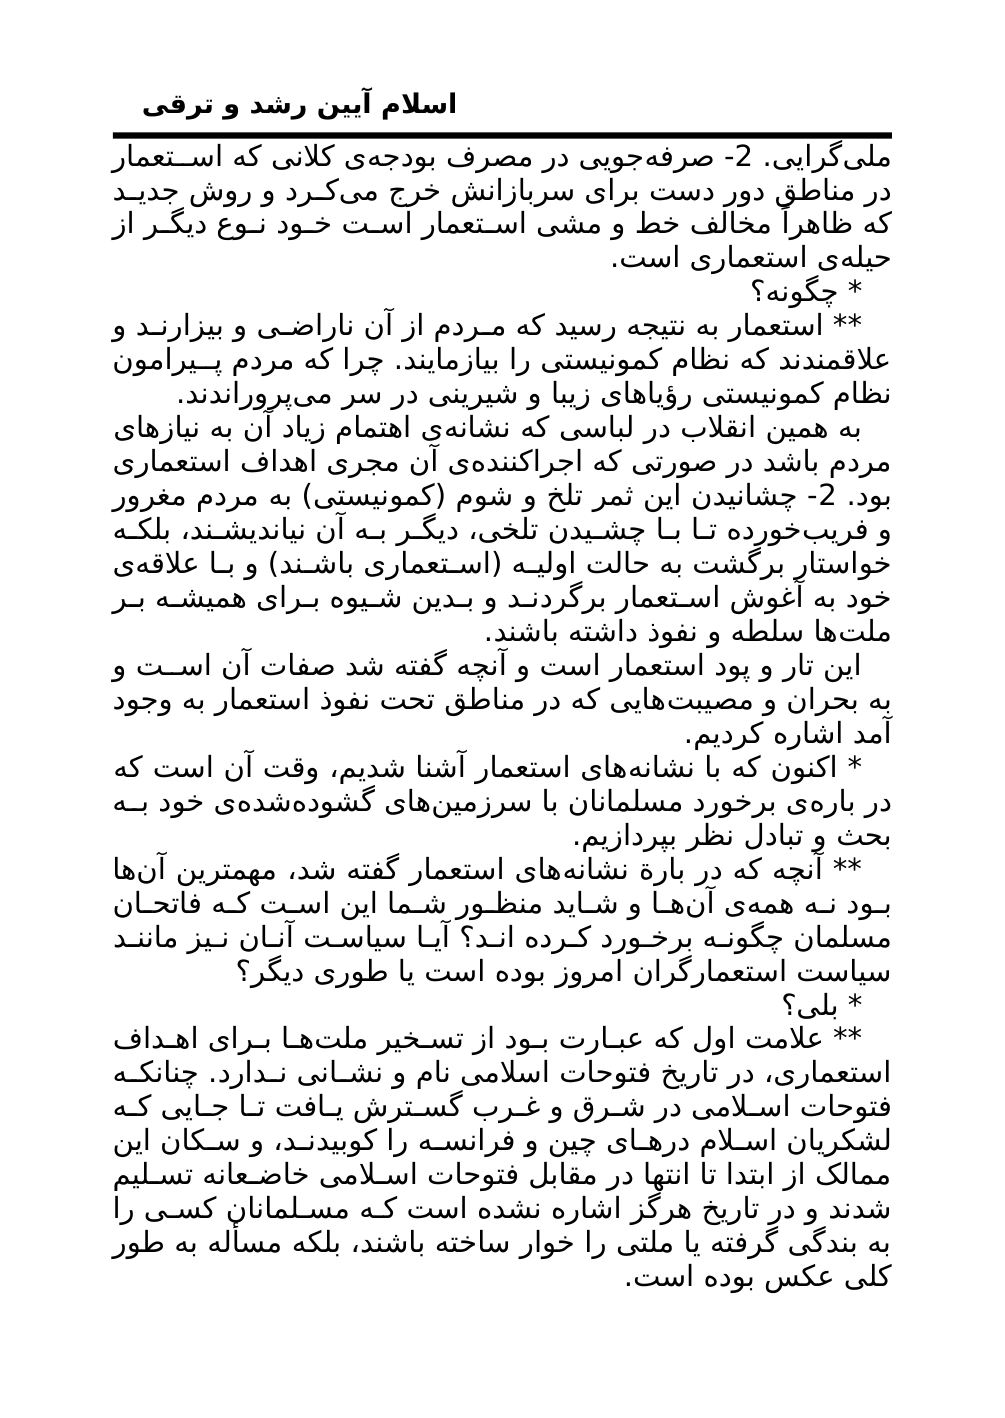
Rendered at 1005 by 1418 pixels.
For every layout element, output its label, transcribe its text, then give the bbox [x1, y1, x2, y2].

text * چگونه؟ [112, 275, 892, 309]
text این تار و پود استعمار است و آنچه گفته شد صفات آن است و به بحران و مصیبت‌هایی که در مناطق تحت نفوذ استعمار به وجود آمد اشاره کردیم. [112, 648, 892, 750]
text ** آنچه که در بارة نشانه‌های استعمار گفته شد، مهمترین آن‌ها بود نه همه‌ی آن‌ها و شاید منظور شما این است که فاتحان مسلمان چگونه برخورد کرده اند؟ آیا سیاست آنان نیز مانند سیاست استعمارگران امروز بوده است یا طوری دیگر؟ [112, 852, 892, 988]
text * بلی؟ [112, 988, 892, 1022]
text * اکنون که با نشانه‌های استعمار آشنا شدیم، وقت آن است که در باره‌ی برخورد مسلمانان با سرزمین‌های گشوده‌شده‌ی خود به بحث و تبادل نظر بپردازیم. [112, 750, 892, 852]
text به همین انقلاب در لباسی که نشانه‌ی اهتمام زیاد آن به نیازهای مردم باشد در صورتی که اجراکننده‌ی آن مجری اهداف استعماری بود. 2- چشانیدن این ثمر تلخ و شوم (کمونیستی) به مردم مغرور و فریب‌خورده تا با چشیدن تلخی، دیگر به آن نیاندیشند، بلکه خواستار برگشت به حالت اولیه (استعماری باشند) و با علاقه‌ی خود به آغوش استعمار برگردند و بدین شیوه برای همیشه بر ملت‌ها سلطه و نفوذ داشته باشند. [112, 411, 892, 648]
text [112, 139, 892, 275]
text ** علامت اول که عبارت بود از تسخیر ملت‌ها برای اهداف استعماری، در تاریخ فتوحات اسلامی نام و نشانی ندارد. چنانکه فتوحات اسلامی در شرق و غرب گسترش یافت تا جایی که لشکریان اسلام درهای چین و فرانسه را کوبیدند، و سکان این ممالک از ابتدا تا انتها در مقابل فتوحات اسلامی خاضعانه تسلیم شدند و در تاریخ هرگز اشاره نشده است که مسلمانان کسی را به بندگی گرفته یا ملتی را خوار ساخته باشند، بلکه مسأله به طور کلی عکس بوده است. [112, 1022, 892, 1293]
text ** استعمار به نتیجه رسید که مردم از آن ناراضی و بیزارند و علاقمندند که نظام کمونیستی را بیازمایند. چرا که مردم پیرامون نظام کمونیستی رؤیاهای زیبا و شیرینی در سر می‌پروراندند. [112, 309, 892, 411]
